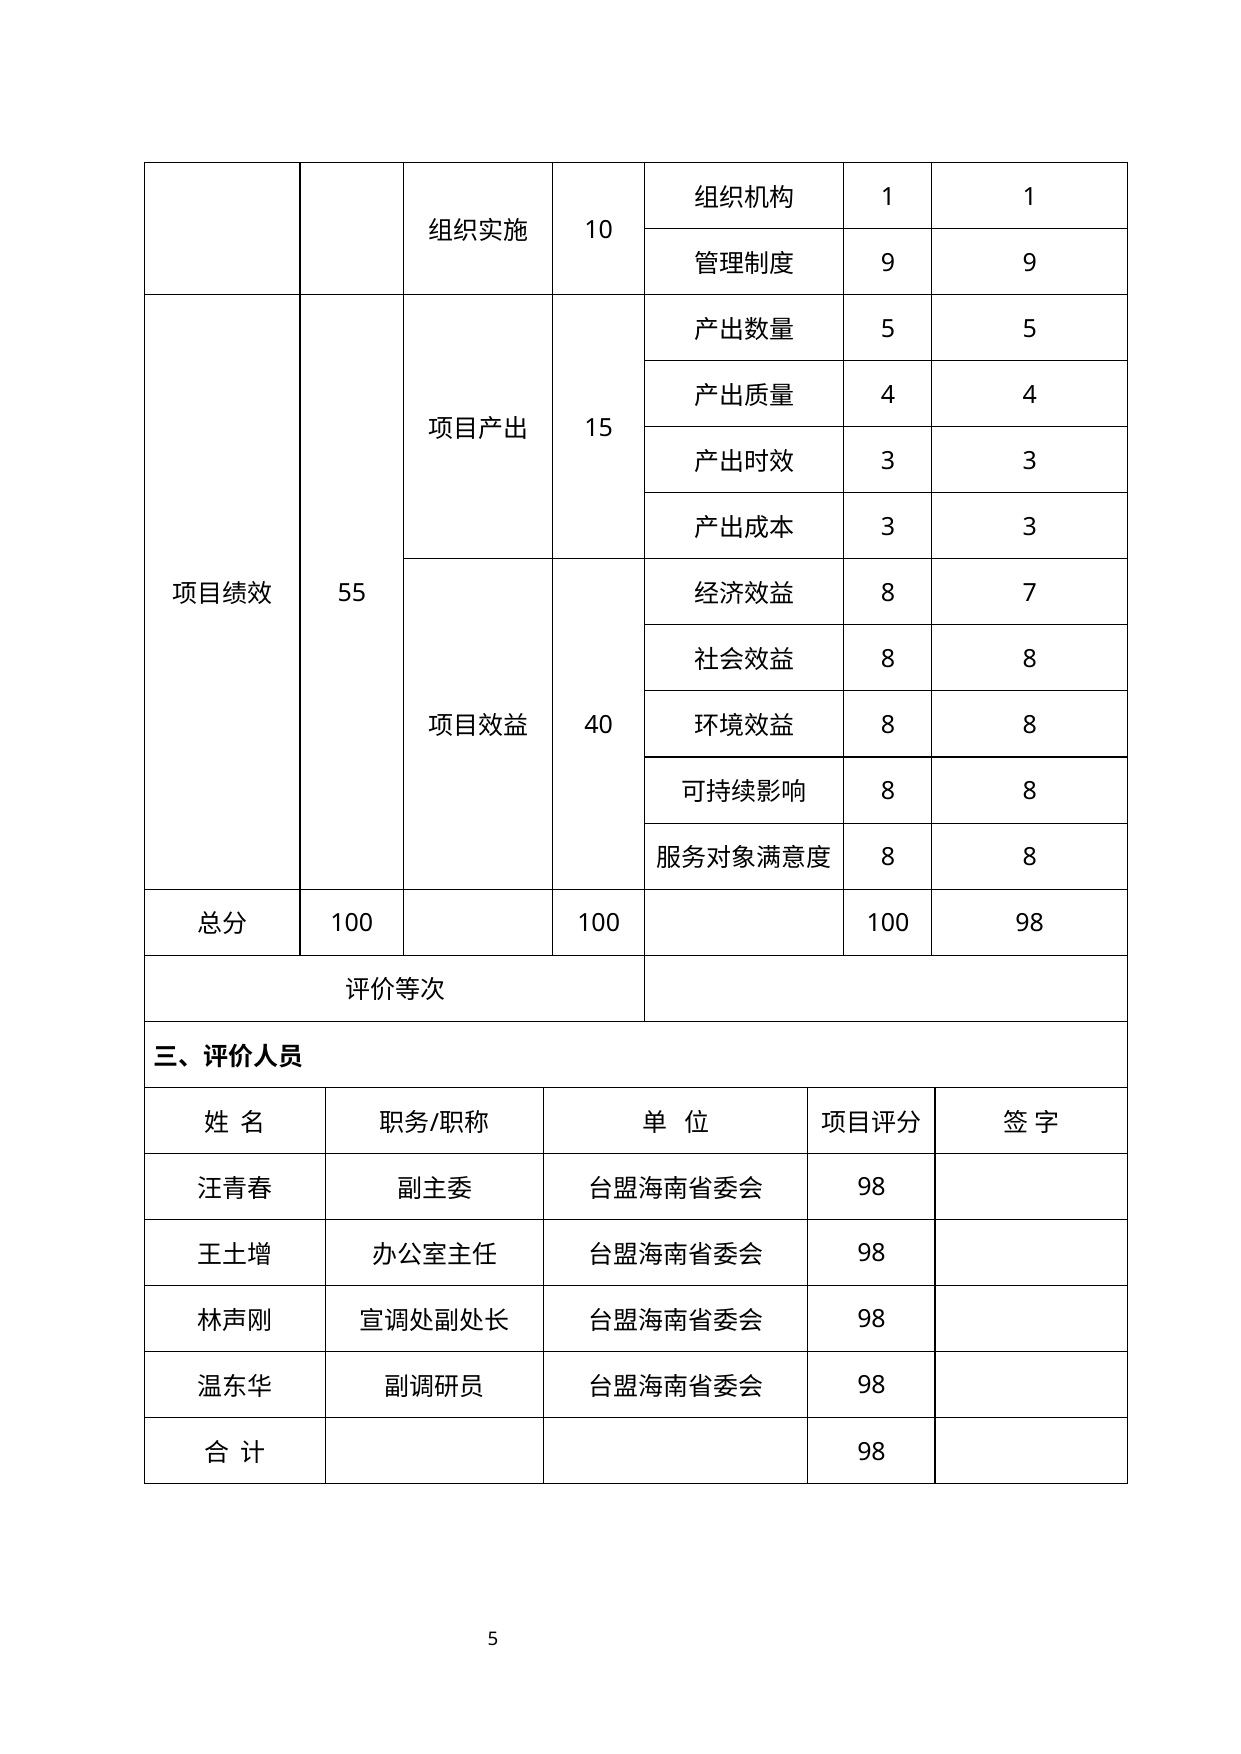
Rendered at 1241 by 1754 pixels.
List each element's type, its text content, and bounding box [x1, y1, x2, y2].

table_cell 产出质量 [645, 361, 843, 426]
table_cell [645, 890, 843, 954]
table_cell 服务对象满意度 [645, 824, 843, 888]
table_cell 姓 名 [145, 1088, 325, 1153]
table_cell 8 [844, 625, 931, 690]
table_cell 98 [808, 1286, 934, 1351]
table_cell 98 [808, 1352, 934, 1417]
table_cell [936, 1418, 1127, 1483]
table_cell 8 [844, 758, 931, 822]
table_cell 7 [932, 559, 1127, 624]
table_cell [936, 1286, 1127, 1351]
table_cell [645, 956, 1127, 1021]
table_cell 副主委 [326, 1154, 543, 1219]
table_cell [936, 1154, 1127, 1219]
table_cell 4 [844, 361, 931, 426]
table_cell 10 [553, 163, 644, 294]
table_cell 总分 [145, 890, 299, 954]
table_cell 3 [932, 493, 1127, 558]
table_cell 台盟海南省委会 [544, 1154, 807, 1219]
table_cell 合 计 [145, 1418, 325, 1483]
table_cell 产出数量 [645, 295, 843, 360]
table_cell 100 [844, 890, 931, 954]
table_cell 1 [844, 163, 931, 228]
table_cell 98 [808, 1154, 934, 1219]
table_cell 8 [844, 691, 931, 756]
table_cell [544, 1418, 807, 1483]
table_cell 3 [844, 493, 931, 558]
table_cell 100 [301, 890, 403, 954]
table_cell 产出成本 [645, 493, 843, 558]
table_cell 8 [844, 824, 931, 888]
table_cell 林声刚 [145, 1286, 325, 1351]
table_cell 8 [932, 824, 1127, 888]
table_cell 15 [553, 295, 644, 558]
table_cell 项目效益 [404, 559, 552, 888]
table_cell 宣调处副处长 [326, 1286, 543, 1351]
table_cell 评价等次 [145, 956, 644, 1021]
table_cell 3 [844, 427, 931, 492]
table_cell 98 [932, 890, 1127, 954]
table_cell 组织机构 [645, 163, 843, 228]
table_cell 社会效益 [645, 625, 843, 690]
table_cell 组织实施 [404, 163, 552, 294]
table_cell 温东华 [145, 1352, 325, 1417]
table_cell 5 [932, 295, 1127, 360]
table_cell 3 [932, 427, 1127, 492]
table_cell 王土增 [145, 1220, 325, 1285]
table_cell 环境效益 [645, 691, 843, 756]
table_cell 三、评价人员 [145, 1022, 1127, 1087]
table_cell 8 [932, 691, 1127, 756]
table_cell 8 [844, 559, 931, 624]
table_cell 副调研员 [326, 1352, 543, 1417]
table_cell 8 [932, 758, 1127, 822]
table_cell 项目产出 [404, 295, 552, 558]
table_cell 8 [932, 625, 1127, 690]
table_cell [936, 1352, 1127, 1417]
table_cell 98 [808, 1220, 934, 1285]
table_cell 办公室主任 [326, 1220, 543, 1285]
table_cell 经济效益 [645, 559, 843, 624]
table_cell 台盟海南省委会 [544, 1286, 807, 1351]
table_cell 汪青春 [145, 1154, 325, 1219]
table_cell 签 字 [936, 1088, 1127, 1153]
table_cell 产出时效 [645, 427, 843, 492]
table_cell 台盟海南省委会 [544, 1352, 807, 1417]
table_cell 管理制度 [645, 229, 843, 294]
table_cell 55 [301, 295, 403, 888]
table_cell 40 [553, 559, 644, 888]
table_cell 单 位 [544, 1088, 807, 1153]
table_cell 项目评分 [808, 1088, 934, 1153]
table_cell [404, 890, 552, 954]
table_cell 项目绩效 [145, 295, 299, 888]
table_cell 1 [932, 163, 1127, 228]
table_cell 9 [932, 229, 1127, 294]
table_cell [326, 1418, 543, 1483]
table_cell 可持续影响 [645, 758, 843, 822]
table_cell 100 [553, 890, 644, 954]
table_cell 职务/职称 [326, 1088, 543, 1153]
table_cell 9 [844, 229, 931, 294]
table_cell 5 [844, 295, 931, 360]
table_cell [936, 1220, 1127, 1285]
table_cell 4 [932, 361, 1127, 426]
table_cell 98 [808, 1418, 934, 1483]
table_cell 台盟海南省委会 [544, 1220, 807, 1285]
